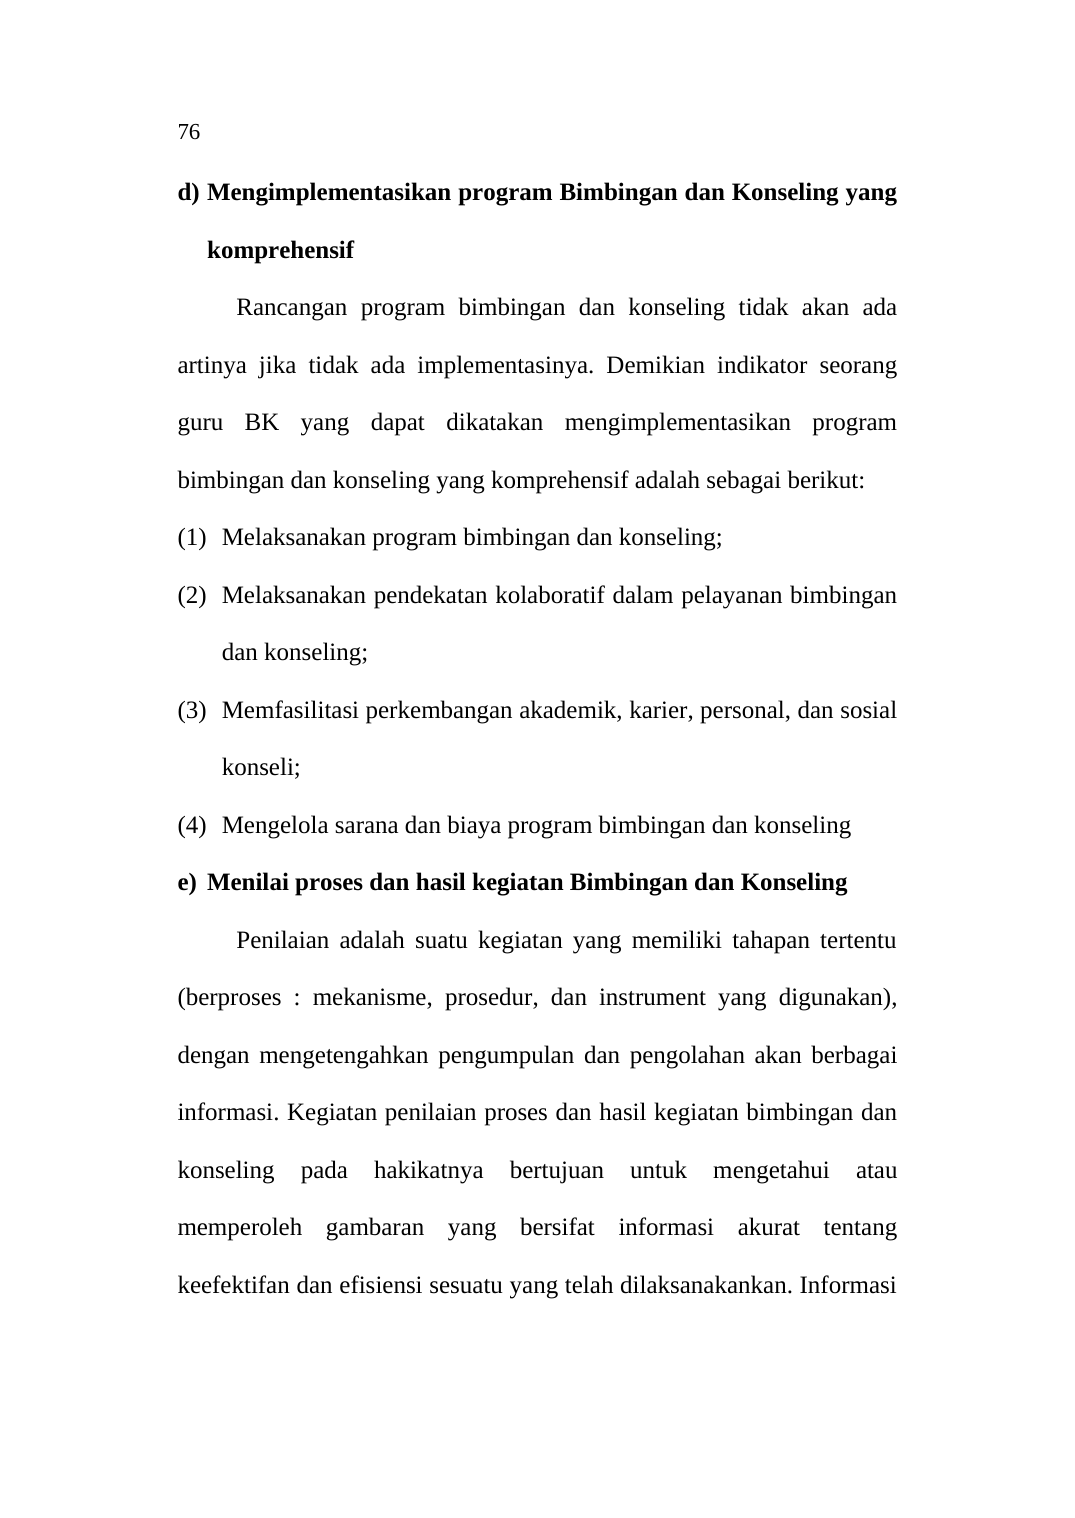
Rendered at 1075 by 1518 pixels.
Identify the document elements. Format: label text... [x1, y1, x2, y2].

text Rancangan program bimbingan dan konseling tidak akan ada artinya jika tidak ada implementasinya. Demikian indikator seorang guru BK yang dapat dikatakan mengimplementasikan program bimbingan dan konseling yang komprehensif adalah sebagai berikut: [177, 292, 898, 493]
list Melaksanakan program bimbingan dan konseling; [177, 522, 898, 551]
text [177, 925, 898, 1298]
list Mengimplementasikan program Bimbingan dan Konseling yang komprehensif [177, 177, 898, 263]
list Mengelola sarana dan biaya program bimbingan dan konseling [177, 810, 898, 838]
list Melaksanakan pendekatan kolaboratif dalam pelayanan bimbingan dan konseling; [177, 580, 898, 666]
list Memfasilitasi perkembangan akademik, karier, personal, dan sosial konseli; [177, 695, 898, 781]
list Menilai proses dan hasil kegiatan Bimbingan dan Konseling [177, 867, 898, 896]
